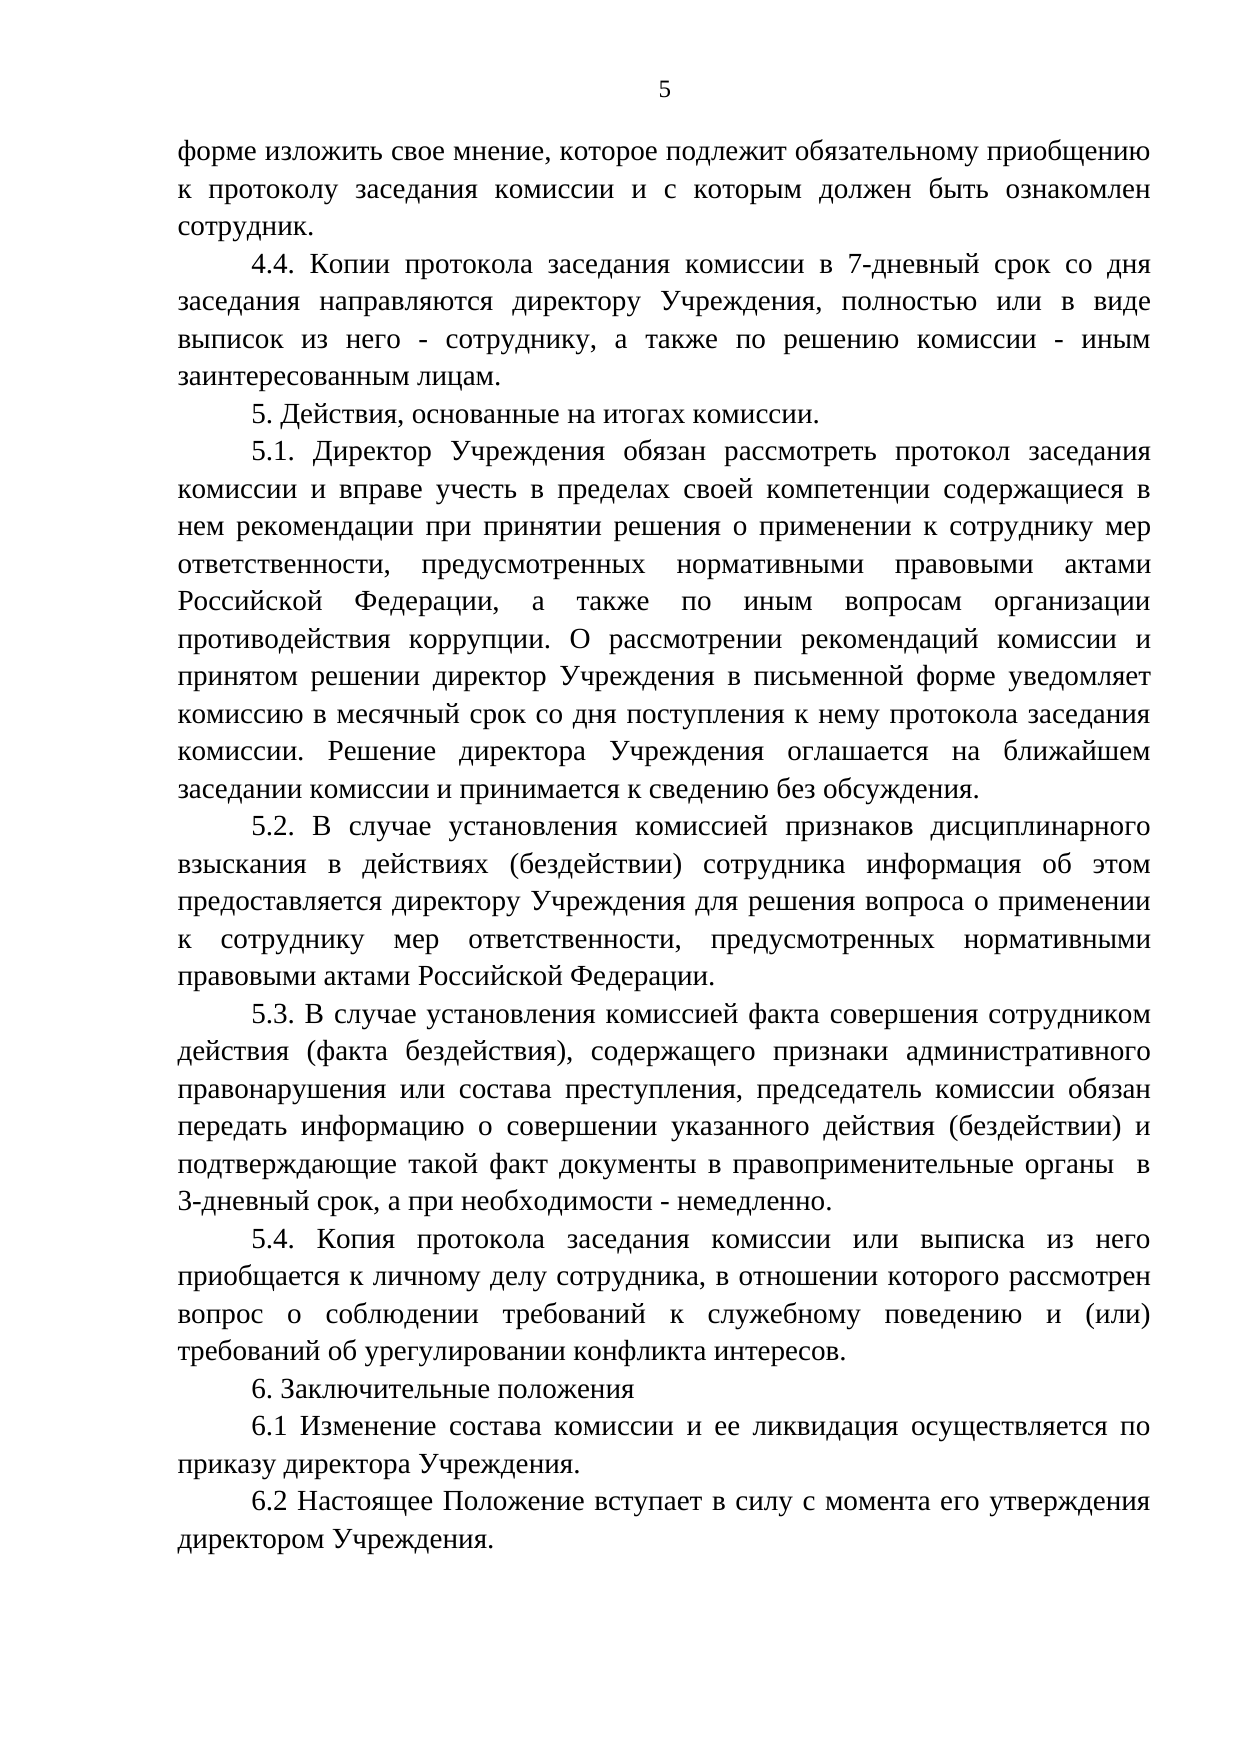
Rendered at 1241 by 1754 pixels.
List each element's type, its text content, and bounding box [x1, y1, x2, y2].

text 5.3. В случае установления комиссией факта совершения сотрудником действия (факта бездействия), содержащего признаки административного правонарушения или состава преступления, председатель комиссии обязан передать информацию о совершении указанного действия (бездействии) и подтверждающие такой факт документы в правоприменительные органы в 3-дневный срок, а при необходимости - немедленно. [177, 993, 1152, 1218]
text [177, 131, 1152, 243]
text 5.4. Копия протокола заседания комиссии или выписка из него приобщается к личному делу сотрудника, в отношении которого рассмотрен вопрос о соблюдении требований к служебному поведению и (или) требований об урегулировании конфликта интересов. [177, 1218, 1152, 1368]
text 5. Действия, основанные на итогах комиссии. [177, 393, 1152, 431]
text 5.2. В случае установления комиссией признаков дисциплинарного взыскания в действиях (бездействии) сотрудника информация об этом предоставляется директору Учреждения для решения вопроса о применении к сотруднику мер ответственности, предусмотренных нормативными правовыми актами Российской Федерации. [177, 806, 1152, 993]
text 4.4. Копии протокола заседания комиссии в 7-дневный срок со дня заседания направляются директору Учреждения, полностью или в виде выписок из него - сотруднику, а также по решению комиссии - иным заинтересованным лицам. [177, 243, 1152, 393]
text 6.2 Настоящее Положение вступает в силу с момента его утверждения директором Учреждения. [177, 1481, 1152, 1556]
text 5.1. Директор Учреждения обязан рассмотреть протокол заседания комиссии и вправе учесть в пределах своей компетенции содержащиеся в нем рекомендации при принятии решения о применении к сотруднику мер ответственности, предусмотренных нормативными правовыми актами Российской Федерации, а также по иным вопросам организации противодействия коррупции. О рассмотрении рекомендаций комиссии и принятом решении директор Учреждения в письменной форме уведомляет комиссию в месячный срок со дня поступления к нему протокола заседания комиссии. Решение директора Учреждения оглашается на ближайшем заседании комиссии и принимается к сведению без обсуждения. [177, 431, 1152, 806]
text 6.1 Изменение состава комиссии и ее ликвидация осуществляется по приказу директора Учреждения. [177, 1406, 1152, 1481]
text 6. Заключительные положения [177, 1368, 1152, 1406]
